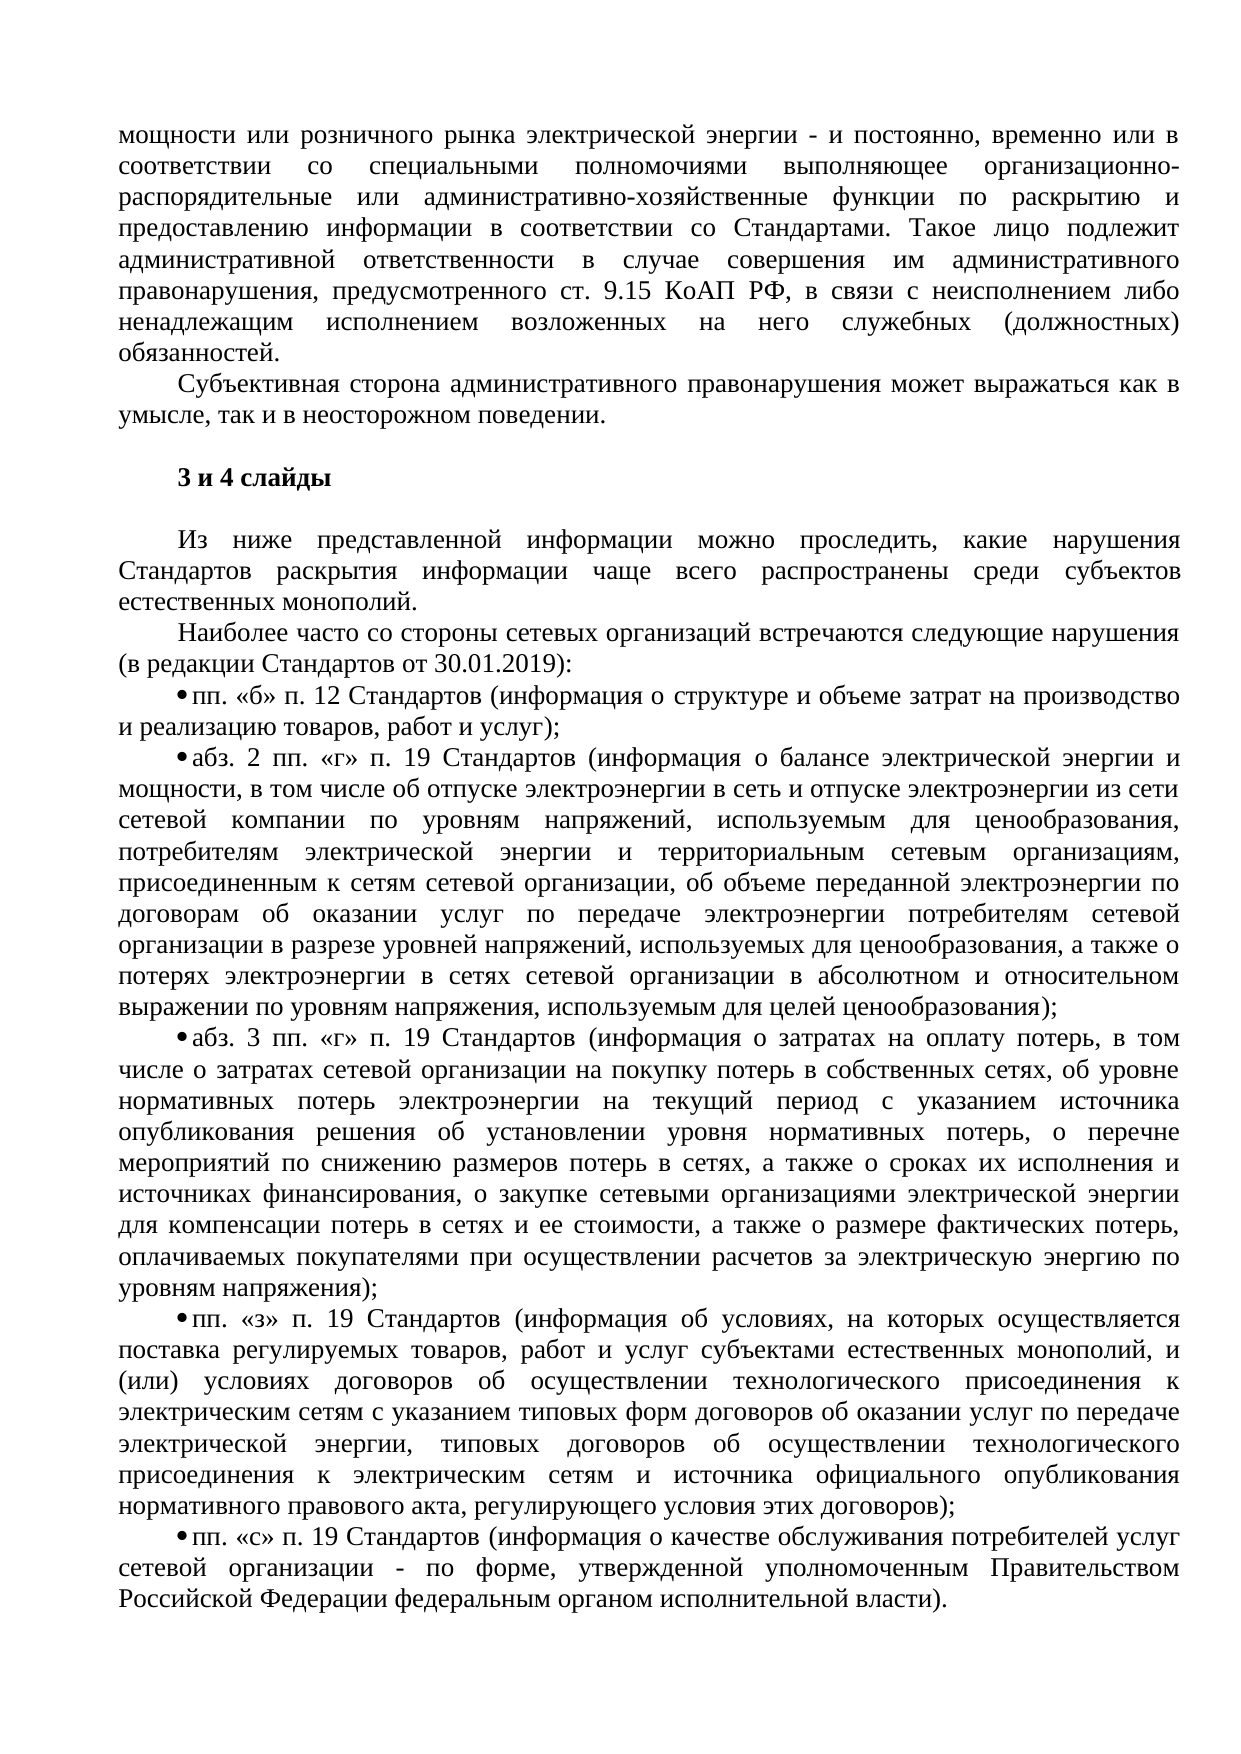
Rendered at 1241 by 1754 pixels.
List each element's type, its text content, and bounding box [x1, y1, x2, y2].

list абз. 2 пп. «г» п. 19 Стандартов (информация о балансе электрической энергии и мощности, в том числе об отпуске электроэнергии в сеть и отпуске электроэнергии из сети сетевой компании по уровням напряжений, используемым для ценообразования, потребителям электрической энергии и территориальным сетевым организациям, присоединенным к сетям сетевой организации, об объеме переданной электроэнергии по договорам об оказании услуг по передаче электроэнергии потребителям сетевой организации в разрезе уровней напряжений, используемых для ценообразования, а также о потерях электроэнергии в сетях сетевой организации в абсолютном и относительном выражении по уровням напряжения, используемым для целей ценообразования); [118, 741, 1181, 1022]
text Наиболее часто со стороны сетевых организаций встречаются следующие нарушения (в редакции Стандартов от 30.01.2019): [118, 616, 1181, 679]
list пп. «з» п. 19 Стандартов (информация об условиях, на которых осуществляется поставка регулируемых товаров, работ и услуг субъектами естественных монополий, и (или) условиях договоров об осуществлении технологического присоединения к электрическим сетям с указанием типовых форм договоров об оказании услуг по передаче электрической энергии, типовых договоров об осуществлении технологического присоединения к электрическим сетям и источника официального опубликования нормативного правового акта, регулирующего условия этих договоров); [118, 1302, 1181, 1520]
list абз. 3 пп. «г» п. 19 Стандартов (информация о затратах на оплату потерь, в том числе о затратах сетевой организации на покупку потерь в собственных сетях, об уровне нормативных потерь электроэнергии на текущий период с указанием источника опубликования решения об установлении уровня нормативных потерь, о перечне мероприятий по снижению размеров потерь в сетях, а также о сроках их исполнения и источниках финансирования, о закупке сетевыми организациями электрической энергии для компенсации потерь в сетях и ее стоимости, а также о размере фактических потерь, оплачиваемых покупателями при осуществлении расчетов за электрическую энергию по уровням напряжения); [118, 1022, 1181, 1302]
text 3 и 4 слайды [118, 461, 1181, 492]
text Субъективная сторона административного правонарушения может выражаться как в умысле, так и в неосторожном поведении. [118, 367, 1181, 429]
list пп. «с» п. 19 Стандартов (информация о качестве обслуживания потребителей услуг сетевой организации - по форме, утвержденной уполномоченным Правительством Российской Федерации федеральным органом исполнительной власти). [118, 1520, 1181, 1614]
text Из ниже представленной информации можно проследить, какие нарушения Стандартов раскрытия информации чаще всего распространены среди субъектов естественных монополий. [118, 523, 1181, 616]
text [118, 118, 1181, 367]
list пп. «б» п. 12 Стандартов (информация о структуре и объеме затрат на производство и реализацию товаров, работ и услуг); [118, 679, 1181, 741]
